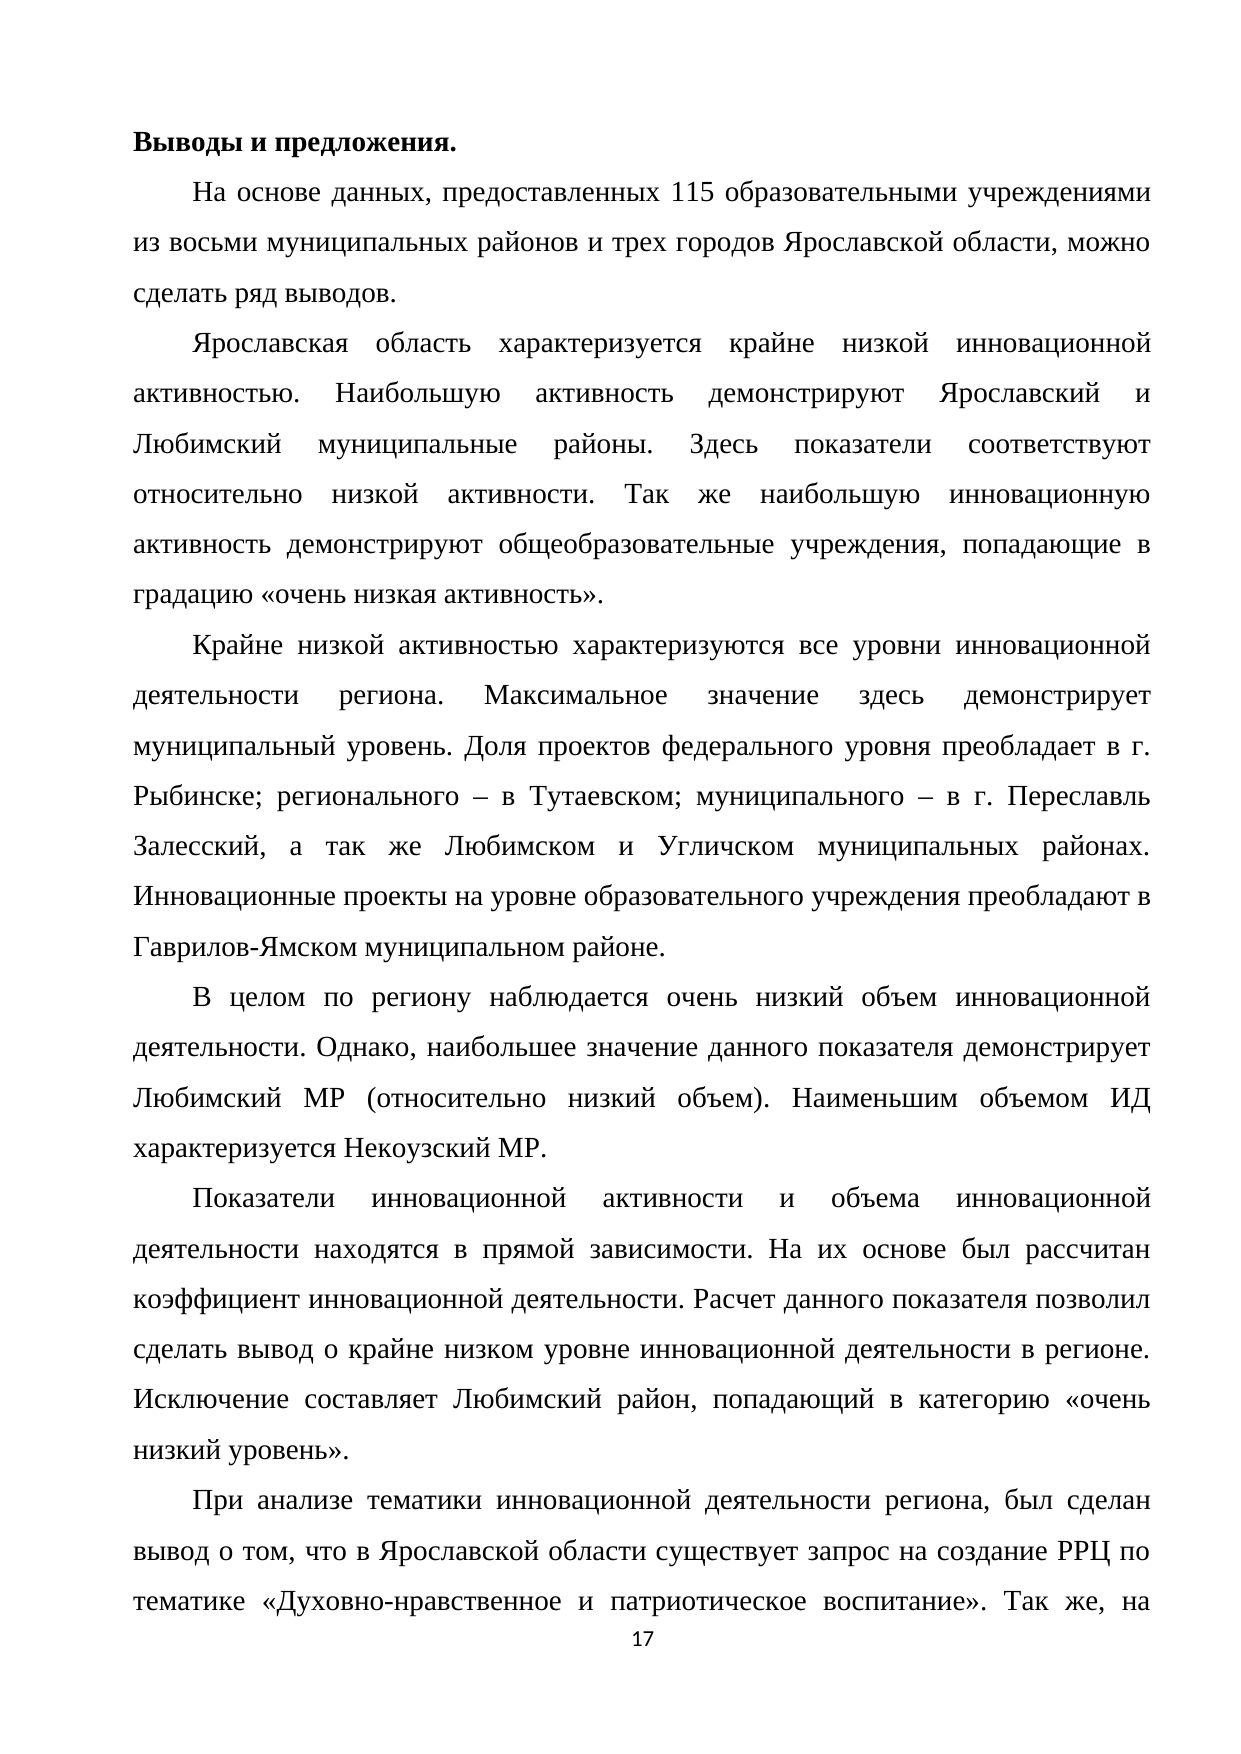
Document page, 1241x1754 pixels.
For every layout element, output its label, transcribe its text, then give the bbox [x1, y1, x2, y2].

text Крайне низкой активностью характеризуются все уровни инновационной деятельности региона. Максимальное значение здесь демонстрирует муниципальный уровень. Доля проектов федерального уровня преобладает в г. Рыбинске; регионального – в Тутаевском; муниципального – в г. Переславль Залесский, а так же Любимском и Угличском муниципальных районах. Инновационные проекты на уровне образовательного учреждения преобладают в Гаврилов-Ямском муниципальном районе. [133, 627, 1152, 962]
subtitle Выводы и предложения. [133, 124, 1152, 157]
text В целом по региону наблюдается очень низкий объем инновационной деятельности. Однако, наибольшее значение данного показателя демонстрирует Любимский МР (относительно низкий объем). Наименьшим объемом ИД характеризуется Некоузский МР. [133, 979, 1152, 1164]
text Показатели инновационной активности и объема инновационной деятельности находятся в прямой зависимости. На их основе был рассчитан коэффициент инновационной деятельности. Расчет данного показателя позволил сделать вывод о крайне низком уровне инновационной деятельности в регионе. Исключение составляет Любимский район, попадающий в категорию «очень низкий уровень». [133, 1180, 1152, 1466]
text Ярославская область характеризуется крайне низкой инновационной активностью. Наибольшую активность демонстрируют Ярославский и Любимский муниципальные районы. Здесь показатели соответствуют относительно низкой активности. Так же наибольшую инновационную активность демонстрируют общеобразовательные учреждения, попадающие в градацию «очень низкая активность». [133, 325, 1152, 610]
text На основе данных, предоставленных 115 образовательными учреждениями из восьми муниципальных районов и трех городов Ярославской области, можно сделать ряд выводов. [133, 174, 1152, 308]
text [133, 1482, 1152, 1616]
